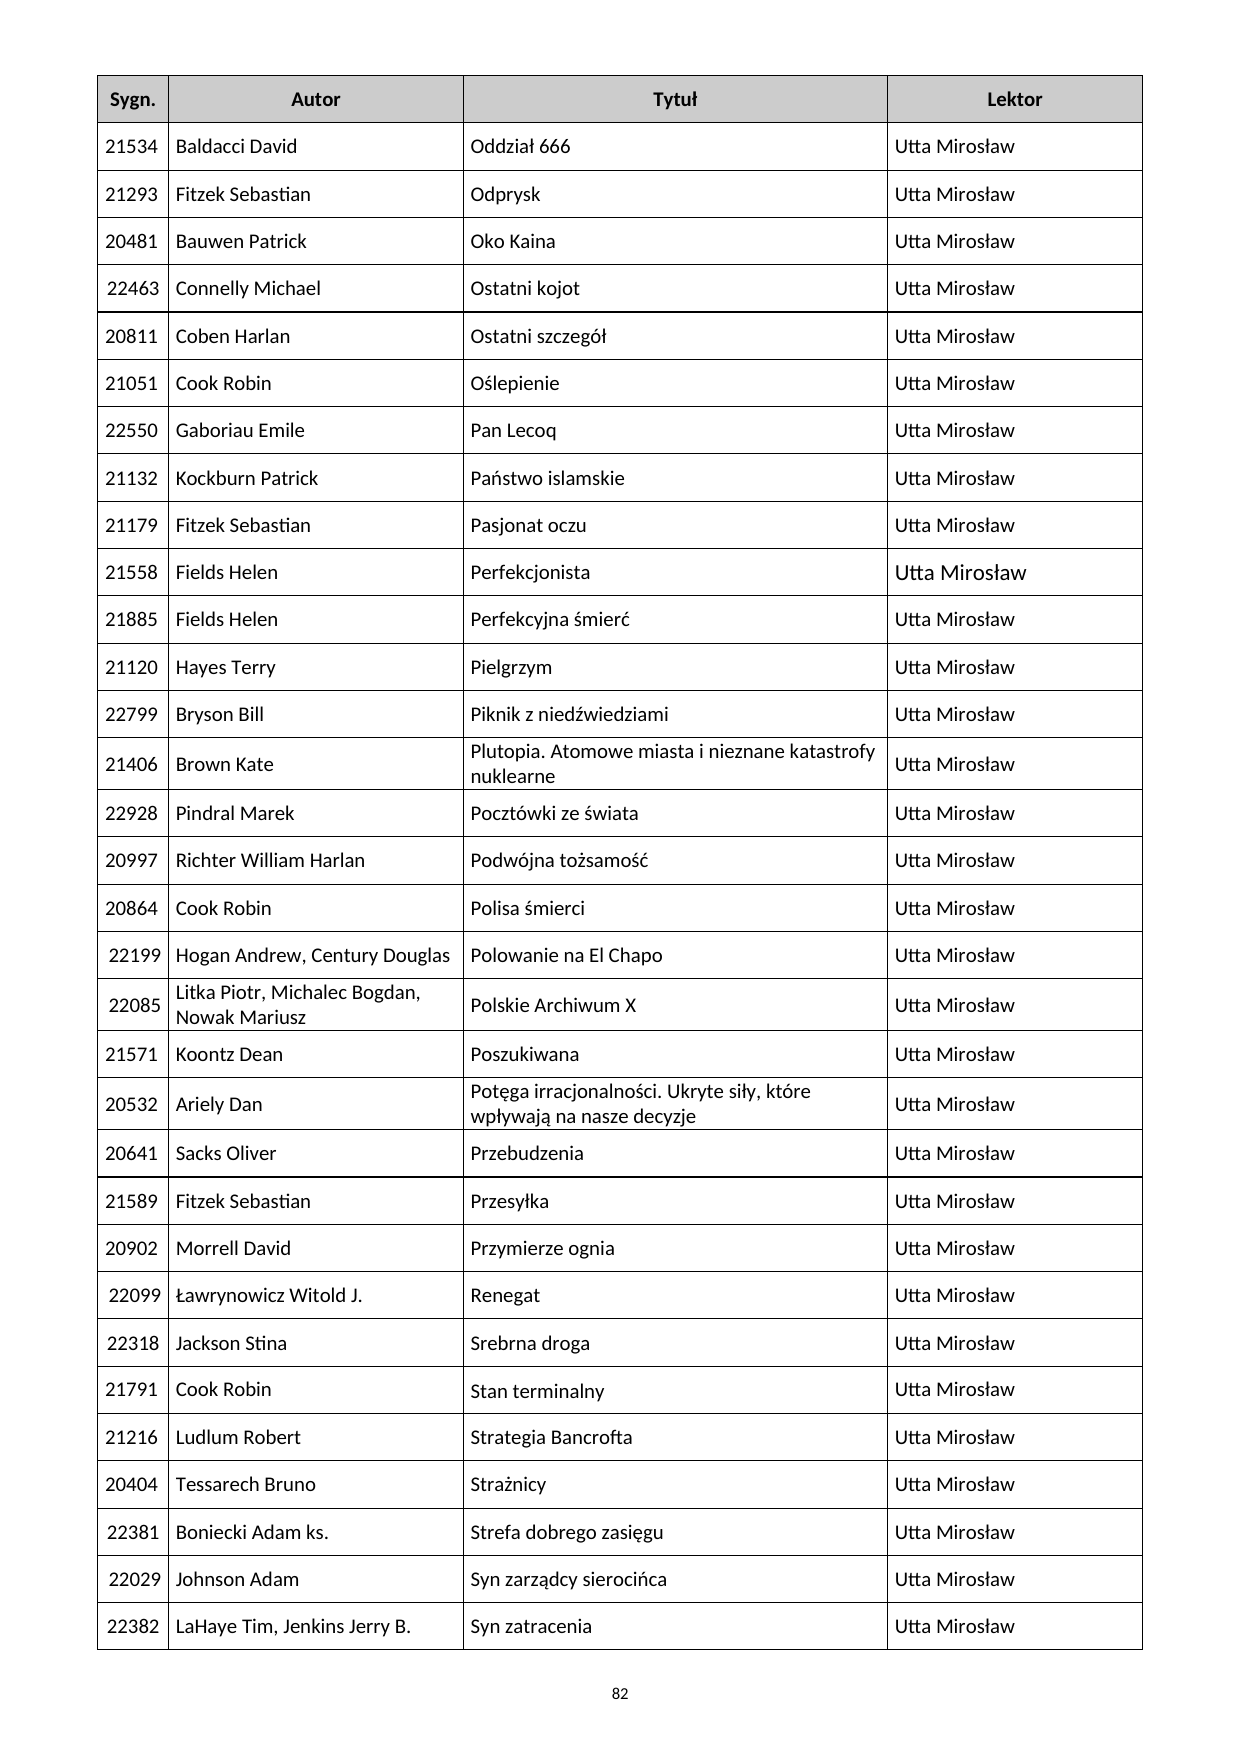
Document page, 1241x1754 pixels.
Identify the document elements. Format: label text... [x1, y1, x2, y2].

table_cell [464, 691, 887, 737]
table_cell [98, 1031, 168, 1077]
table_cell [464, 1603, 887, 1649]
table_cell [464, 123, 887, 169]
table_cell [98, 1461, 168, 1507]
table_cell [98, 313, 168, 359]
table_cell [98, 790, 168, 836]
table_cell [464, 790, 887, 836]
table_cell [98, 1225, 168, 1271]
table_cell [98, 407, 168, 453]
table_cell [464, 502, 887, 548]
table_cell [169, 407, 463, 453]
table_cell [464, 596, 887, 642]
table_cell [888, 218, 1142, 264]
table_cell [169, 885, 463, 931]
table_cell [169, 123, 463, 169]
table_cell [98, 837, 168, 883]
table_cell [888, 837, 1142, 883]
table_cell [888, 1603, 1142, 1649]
table_header Sygn. [98, 76, 168, 122]
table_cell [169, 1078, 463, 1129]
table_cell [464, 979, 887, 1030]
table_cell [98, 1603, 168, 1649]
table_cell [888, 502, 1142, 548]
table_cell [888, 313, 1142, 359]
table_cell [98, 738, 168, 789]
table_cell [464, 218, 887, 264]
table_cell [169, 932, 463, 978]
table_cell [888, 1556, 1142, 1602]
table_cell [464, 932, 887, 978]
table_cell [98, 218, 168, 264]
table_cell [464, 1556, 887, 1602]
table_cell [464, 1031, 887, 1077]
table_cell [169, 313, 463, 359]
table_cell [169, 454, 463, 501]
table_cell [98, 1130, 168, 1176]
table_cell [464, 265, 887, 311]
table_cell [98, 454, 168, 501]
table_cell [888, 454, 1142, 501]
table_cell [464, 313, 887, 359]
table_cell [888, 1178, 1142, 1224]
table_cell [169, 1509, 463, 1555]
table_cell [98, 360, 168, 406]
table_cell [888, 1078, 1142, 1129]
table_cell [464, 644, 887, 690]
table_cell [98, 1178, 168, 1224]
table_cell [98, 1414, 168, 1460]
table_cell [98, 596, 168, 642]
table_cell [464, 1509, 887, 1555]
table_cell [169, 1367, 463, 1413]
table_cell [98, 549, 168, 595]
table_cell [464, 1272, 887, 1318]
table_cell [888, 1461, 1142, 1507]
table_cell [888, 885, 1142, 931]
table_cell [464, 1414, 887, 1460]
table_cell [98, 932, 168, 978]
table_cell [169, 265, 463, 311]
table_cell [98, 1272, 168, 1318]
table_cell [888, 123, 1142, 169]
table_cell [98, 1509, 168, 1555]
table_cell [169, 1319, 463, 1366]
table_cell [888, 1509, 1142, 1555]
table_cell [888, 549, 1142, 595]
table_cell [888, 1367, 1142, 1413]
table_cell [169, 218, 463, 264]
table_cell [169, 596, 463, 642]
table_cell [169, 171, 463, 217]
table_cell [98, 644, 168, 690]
table_header Autor [169, 76, 463, 122]
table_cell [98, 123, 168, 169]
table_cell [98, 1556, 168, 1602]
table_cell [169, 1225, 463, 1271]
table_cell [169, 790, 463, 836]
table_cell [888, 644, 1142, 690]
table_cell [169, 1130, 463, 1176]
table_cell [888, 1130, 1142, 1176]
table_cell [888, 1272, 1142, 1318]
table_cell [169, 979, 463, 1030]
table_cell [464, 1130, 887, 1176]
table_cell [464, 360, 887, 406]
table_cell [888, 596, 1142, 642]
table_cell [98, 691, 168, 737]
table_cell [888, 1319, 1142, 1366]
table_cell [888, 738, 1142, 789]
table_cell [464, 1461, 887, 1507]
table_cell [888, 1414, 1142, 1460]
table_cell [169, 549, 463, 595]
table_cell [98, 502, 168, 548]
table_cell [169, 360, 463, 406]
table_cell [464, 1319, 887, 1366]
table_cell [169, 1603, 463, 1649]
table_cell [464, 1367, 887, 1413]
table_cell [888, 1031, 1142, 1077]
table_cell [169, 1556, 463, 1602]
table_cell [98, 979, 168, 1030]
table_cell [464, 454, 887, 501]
table_header Tytuł [464, 76, 887, 122]
table_header Lektor [888, 76, 1142, 122]
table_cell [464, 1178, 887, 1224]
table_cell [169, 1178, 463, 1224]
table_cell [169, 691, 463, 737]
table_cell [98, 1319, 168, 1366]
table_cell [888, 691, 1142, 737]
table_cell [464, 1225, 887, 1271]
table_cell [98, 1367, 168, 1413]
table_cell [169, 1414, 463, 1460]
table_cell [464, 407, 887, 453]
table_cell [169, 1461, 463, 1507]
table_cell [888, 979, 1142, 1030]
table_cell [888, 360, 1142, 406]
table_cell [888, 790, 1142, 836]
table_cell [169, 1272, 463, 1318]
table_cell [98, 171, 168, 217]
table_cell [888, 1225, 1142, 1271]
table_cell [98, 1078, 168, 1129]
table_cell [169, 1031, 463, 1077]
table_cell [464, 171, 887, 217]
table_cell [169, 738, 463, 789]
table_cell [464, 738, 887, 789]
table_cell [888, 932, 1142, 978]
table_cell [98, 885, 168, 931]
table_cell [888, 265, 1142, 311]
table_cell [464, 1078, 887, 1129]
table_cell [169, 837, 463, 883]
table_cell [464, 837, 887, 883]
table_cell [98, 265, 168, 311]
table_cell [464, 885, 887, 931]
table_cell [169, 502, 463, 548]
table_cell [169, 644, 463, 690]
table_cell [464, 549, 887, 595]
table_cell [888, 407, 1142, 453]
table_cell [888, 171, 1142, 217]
